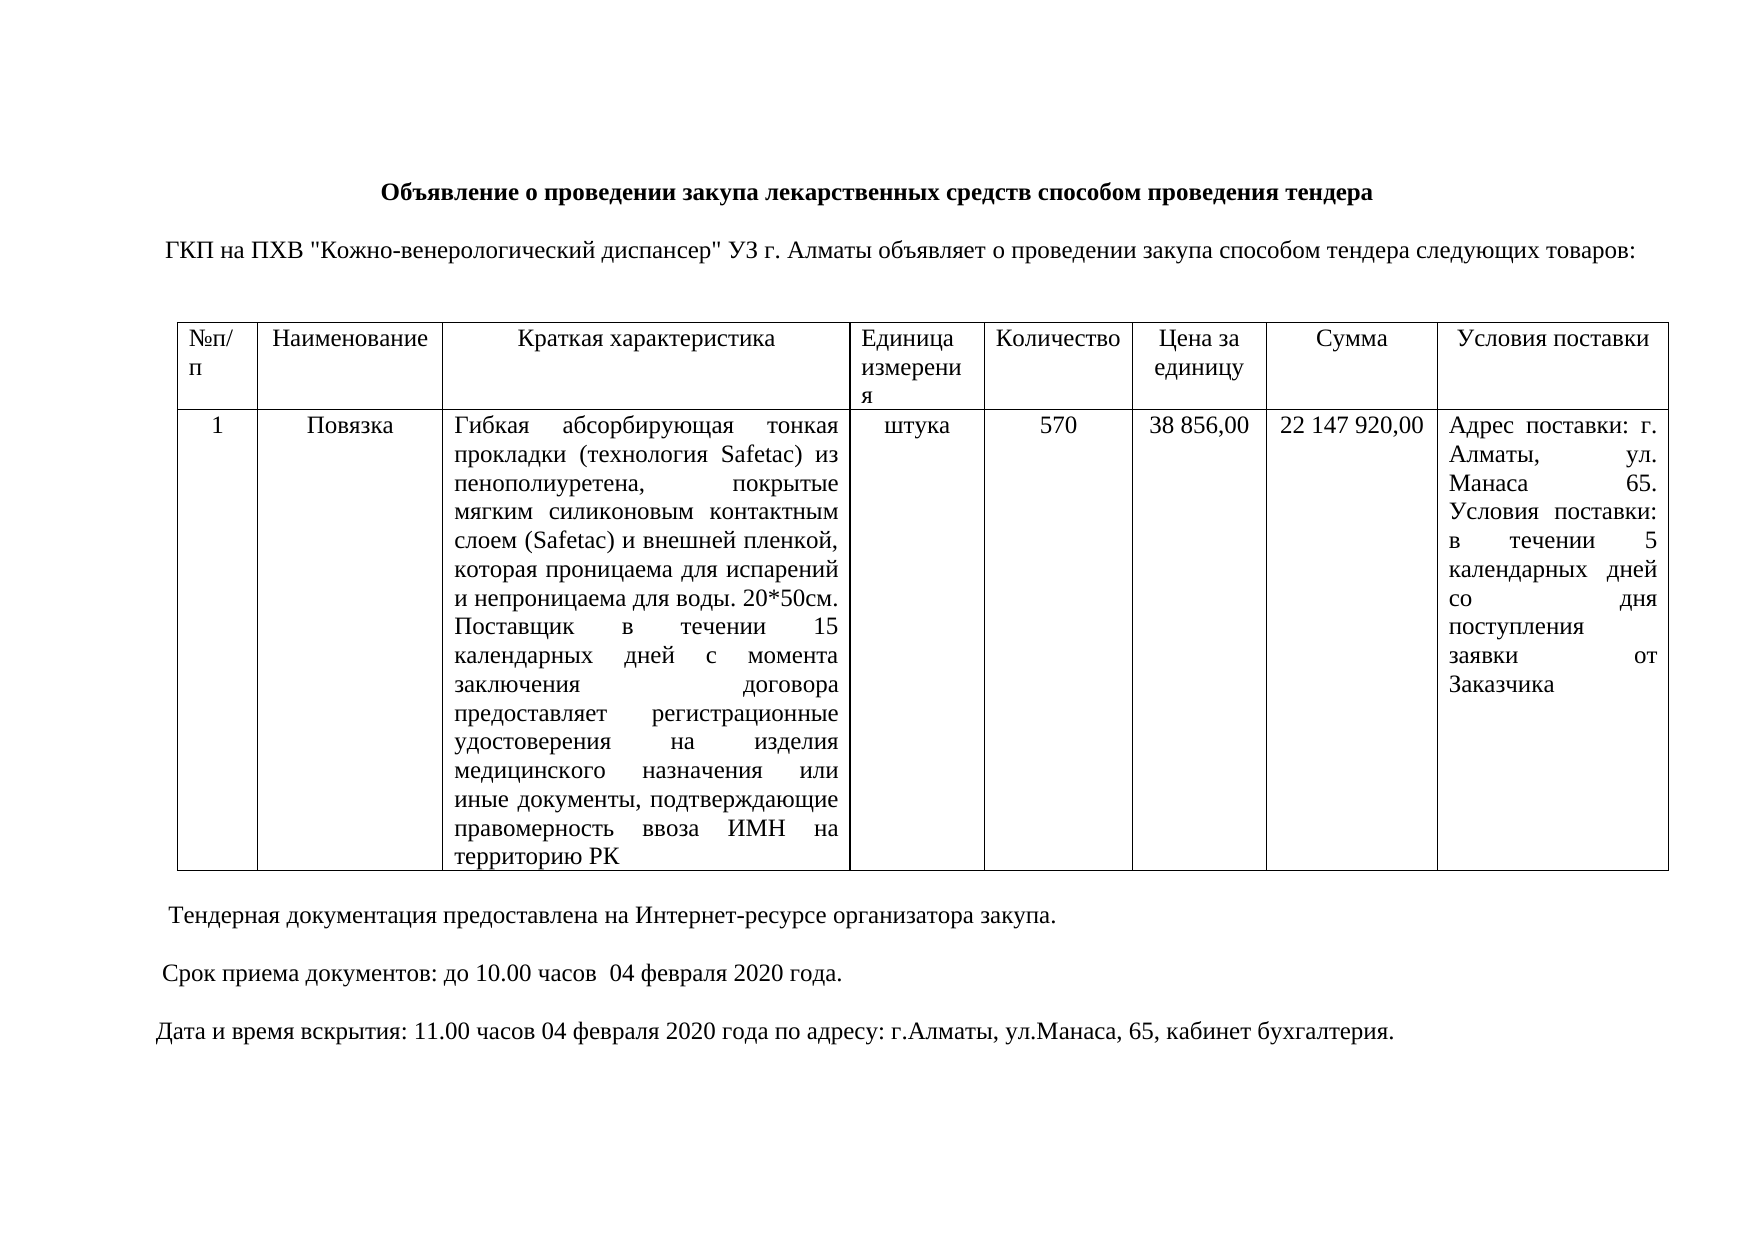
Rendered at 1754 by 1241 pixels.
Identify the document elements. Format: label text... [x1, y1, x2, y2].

table_cell Адрес поставки: г. Алматы, ул. Манаса 65. Условия поставки: в течении 5 календарных дней со дня поступления заявки от Заказчика [1438, 410, 1668, 870]
table_header Условия поставки [1438, 323, 1668, 409]
table_header Сумма [1267, 323, 1437, 409]
text Срок приема документов: до 10.00 часов 04 февраля 2020 года. [118, 958, 1636, 987]
table_header №п/п [178, 323, 257, 409]
text ГКП на ПХВ "Кожно-венерологический диспансер" УЗ г. Алматы объявляет о проведении закупа способом тендера следующих товаров: [118, 235, 1636, 293]
table_cell 1 [178, 410, 257, 870]
table_header Наименование [258, 323, 442, 409]
table_header Единица измерения [851, 323, 984, 409]
table_header Цена за единицу [1133, 323, 1266, 409]
table_cell Гибкая абсорбирующая тонкая прокладки (технология Safetac) из пенополиуретена, покрытые мягким силиконовым контактным слоем (Safetac) и внешней пленкой, которая проницаема для испарений и непроницаема для воды. 20*50см. Поставщик в течении 15 календарных дней с момента заключения договора предоставляет регистрационные удостоверения на изделия медицинского назначения или иные документы, подтверждающие правомерность ввоза ИМН на территорию РК [443, 410, 849, 870]
table_cell штука [851, 410, 984, 870]
table_cell 22 147 920,00 [1267, 410, 1437, 870]
table_cell 570 [985, 410, 1132, 870]
table_cell Повязка [258, 410, 442, 870]
table_header Количество [985, 323, 1132, 409]
table_cell 38 856,00 [1133, 410, 1266, 870]
text Дата и время вскрытия: 11.00 часов 04 февраля 2020 года по адресу: г.Алматы, ул.Манаса, 65, кабинет бухгалтерия. [118, 1016, 1636, 1045]
text Объявление о проведении закупа лекарственных средств способом проведения тендера [118, 177, 1636, 206]
text Тендерная документация предоставлена на Интернет-ресурсе организатора закупа. [118, 900, 1636, 929]
table_header Краткая характеристика [443, 323, 849, 409]
